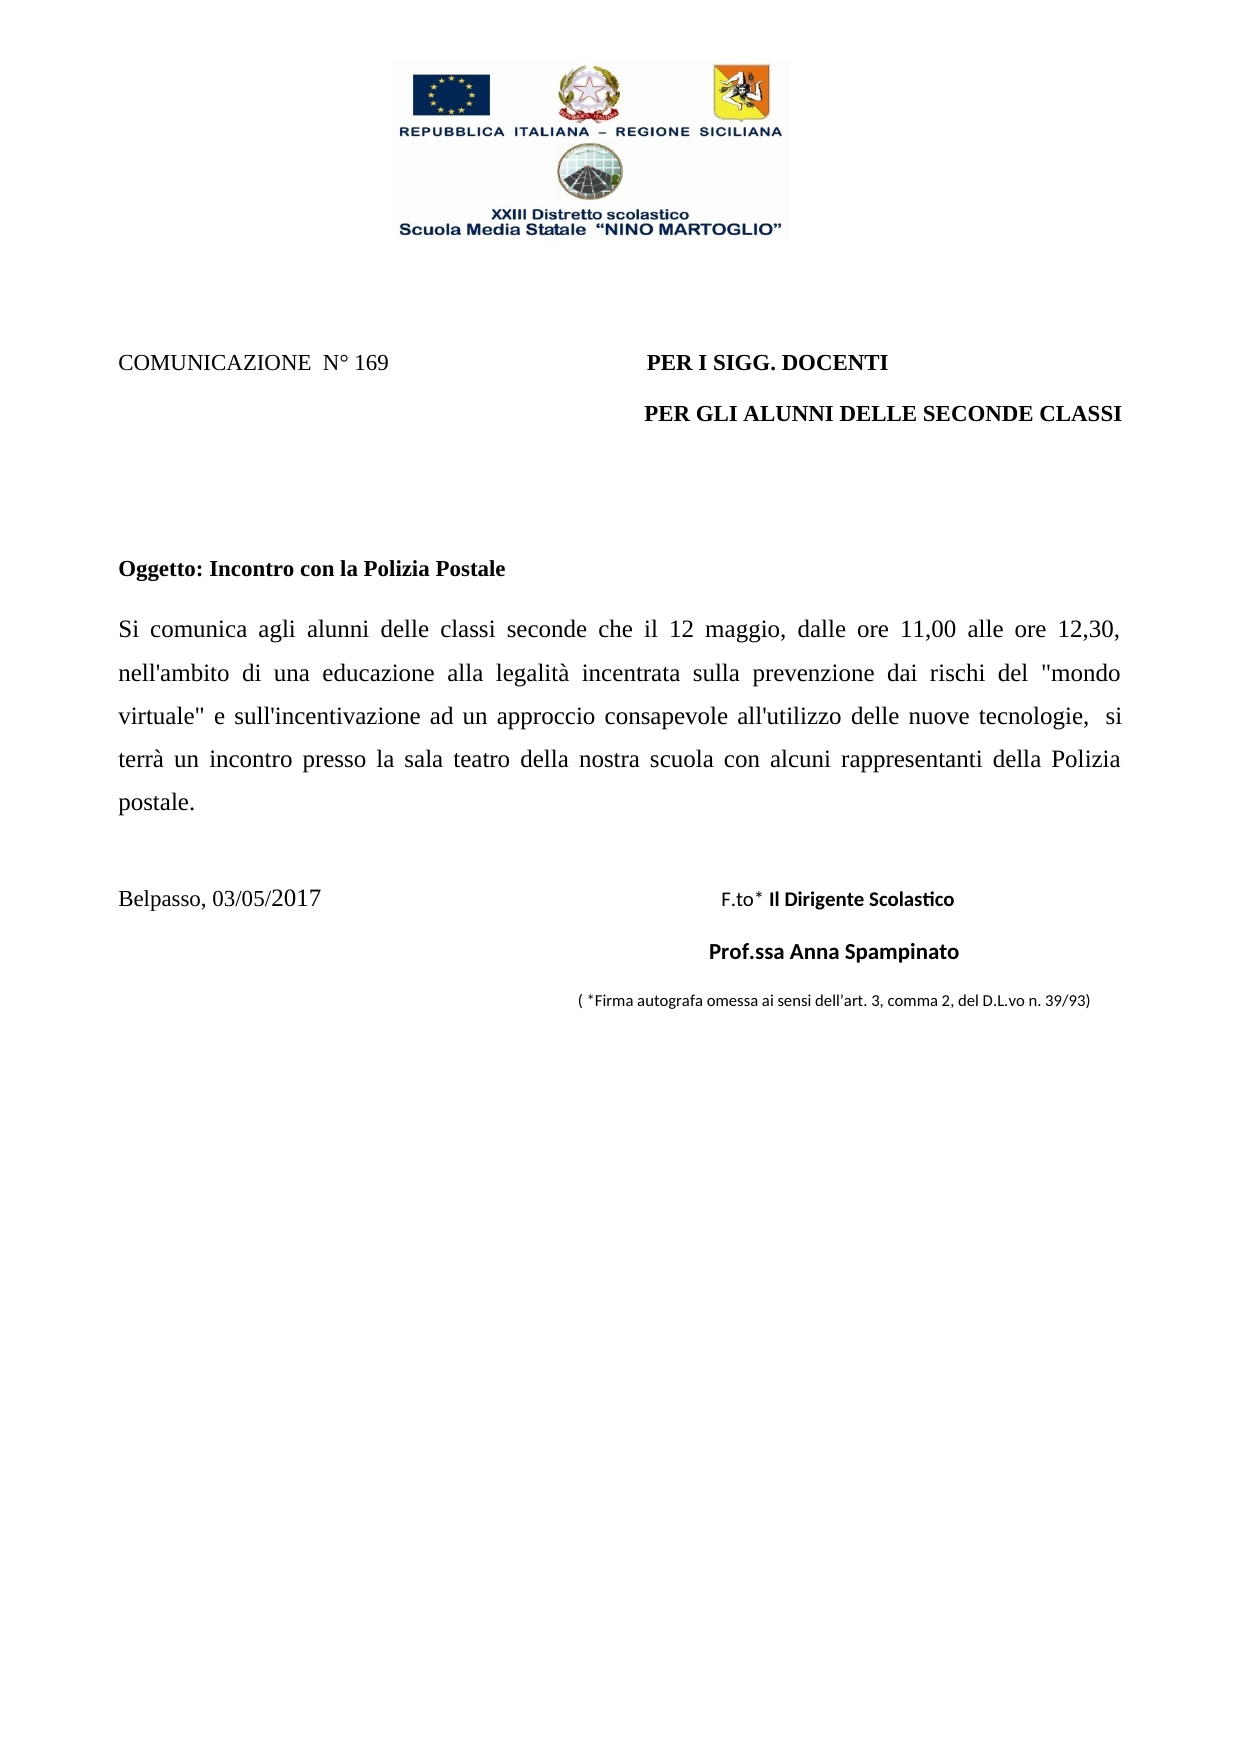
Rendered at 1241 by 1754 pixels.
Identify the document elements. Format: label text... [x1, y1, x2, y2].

text Belpasso, 03/05/2017 F.to* Il Dirigente Scolastico [118, 883, 1122, 912]
text Prof.ssa Anna Spampinato [546, 937, 1122, 965]
text Si comunica agli alunni delle classi seconde che il 12 maggio, dalle ore 11,00 alle ore 12,30, nell'ambito di una educazione alla legalità incentrata sulla prevenzione dai rischi del "mondo virtuale" e sull'incentivazione ad un approccio consapevole all'utilizzo delle nuove tecnologie, si terrà un incontro presso la sala teatro della nostra scuola con alcuni rappresentanti della Polizia postale. [118, 614, 1122, 816]
text PER GLI ALUNNI DELLE SECONDE CLASSI [118, 400, 1122, 427]
text Oggetto: Incontro con la Polizia Postale [118, 555, 1122, 581]
text COMUNICAZIONE N° 169 PER I SIGG. DOCENTI [118, 349, 1122, 376]
picture [390, 59, 791, 241]
text ( *Firma autografa omessa ai sensi dell’art. 3, comma 2, del D.L.vo n. 39/93) [546, 990, 1122, 1010]
